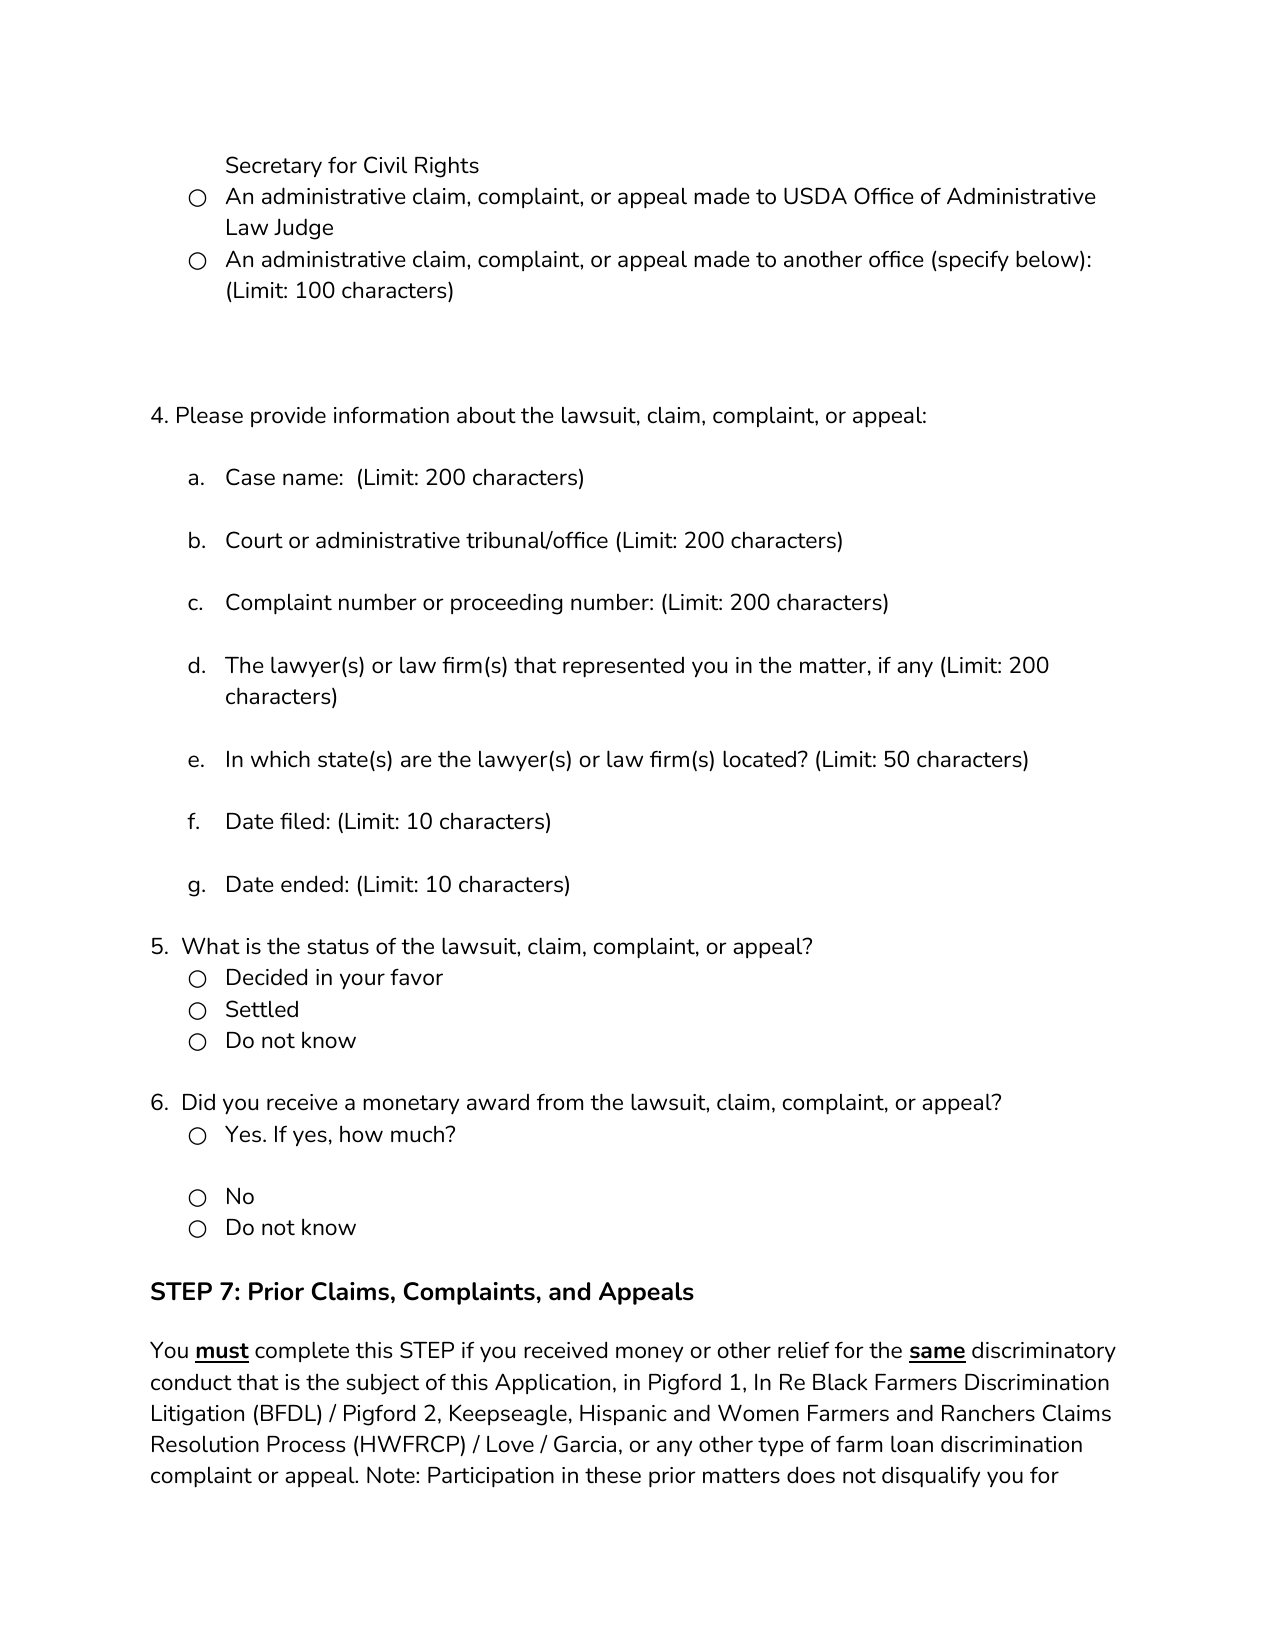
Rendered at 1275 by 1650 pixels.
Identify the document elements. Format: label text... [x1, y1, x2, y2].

list Do not know [187, 1212, 1125, 1244]
list Yes. If yes, how much? [187, 1119, 1125, 1150]
text 4. Please provide information about the lawsuit, claim, complaint, or appeal: [150, 400, 1125, 431]
list No [187, 1181, 1125, 1212]
text 5. What is the status of the lawsuit, claim, complaint, or appeal? [150, 931, 1125, 962]
text STEP 7: Prior Claims, Complaints, and Appeals [150, 1275, 1125, 1309]
list Date ended: (Limit: 10 characters) [187, 869, 1125, 900]
list Settled [187, 994, 1125, 1025]
list An administrative claim, complaint, or appeal made to USDA Office of Administrative Law Judge [187, 181, 1125, 244]
list Court or administrative tribunal/office (Limit: 200 characters) [187, 525, 1125, 556]
list Case name: (Limit: 200 characters) [187, 462, 1125, 494]
list The lawyer(s) or law firm(s) that represented you in the matter, if any (Limit: 200 characters) [187, 650, 1125, 712]
list Date filed: (Limit: 10 characters) [187, 806, 1125, 837]
text 6. Did you receive a monetary award from the lawsuit, claim, complaint, or appeal? [150, 1087, 1125, 1119]
list Complaint number or proceeding number: (Limit: 200 characters) [187, 587, 1125, 619]
list An administrative claim, complaint, or appeal made to another office (specify below): (Limit: 100 characters) [187, 244, 1125, 306]
list Decided in your favor [187, 962, 1125, 994]
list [187, 150, 1125, 181]
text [150, 1335, 1125, 1492]
list Do not know [187, 1025, 1125, 1056]
list In which state(s) are the lawyer(s) or law firm(s) located? (Limit: 50 characters) [187, 744, 1125, 775]
